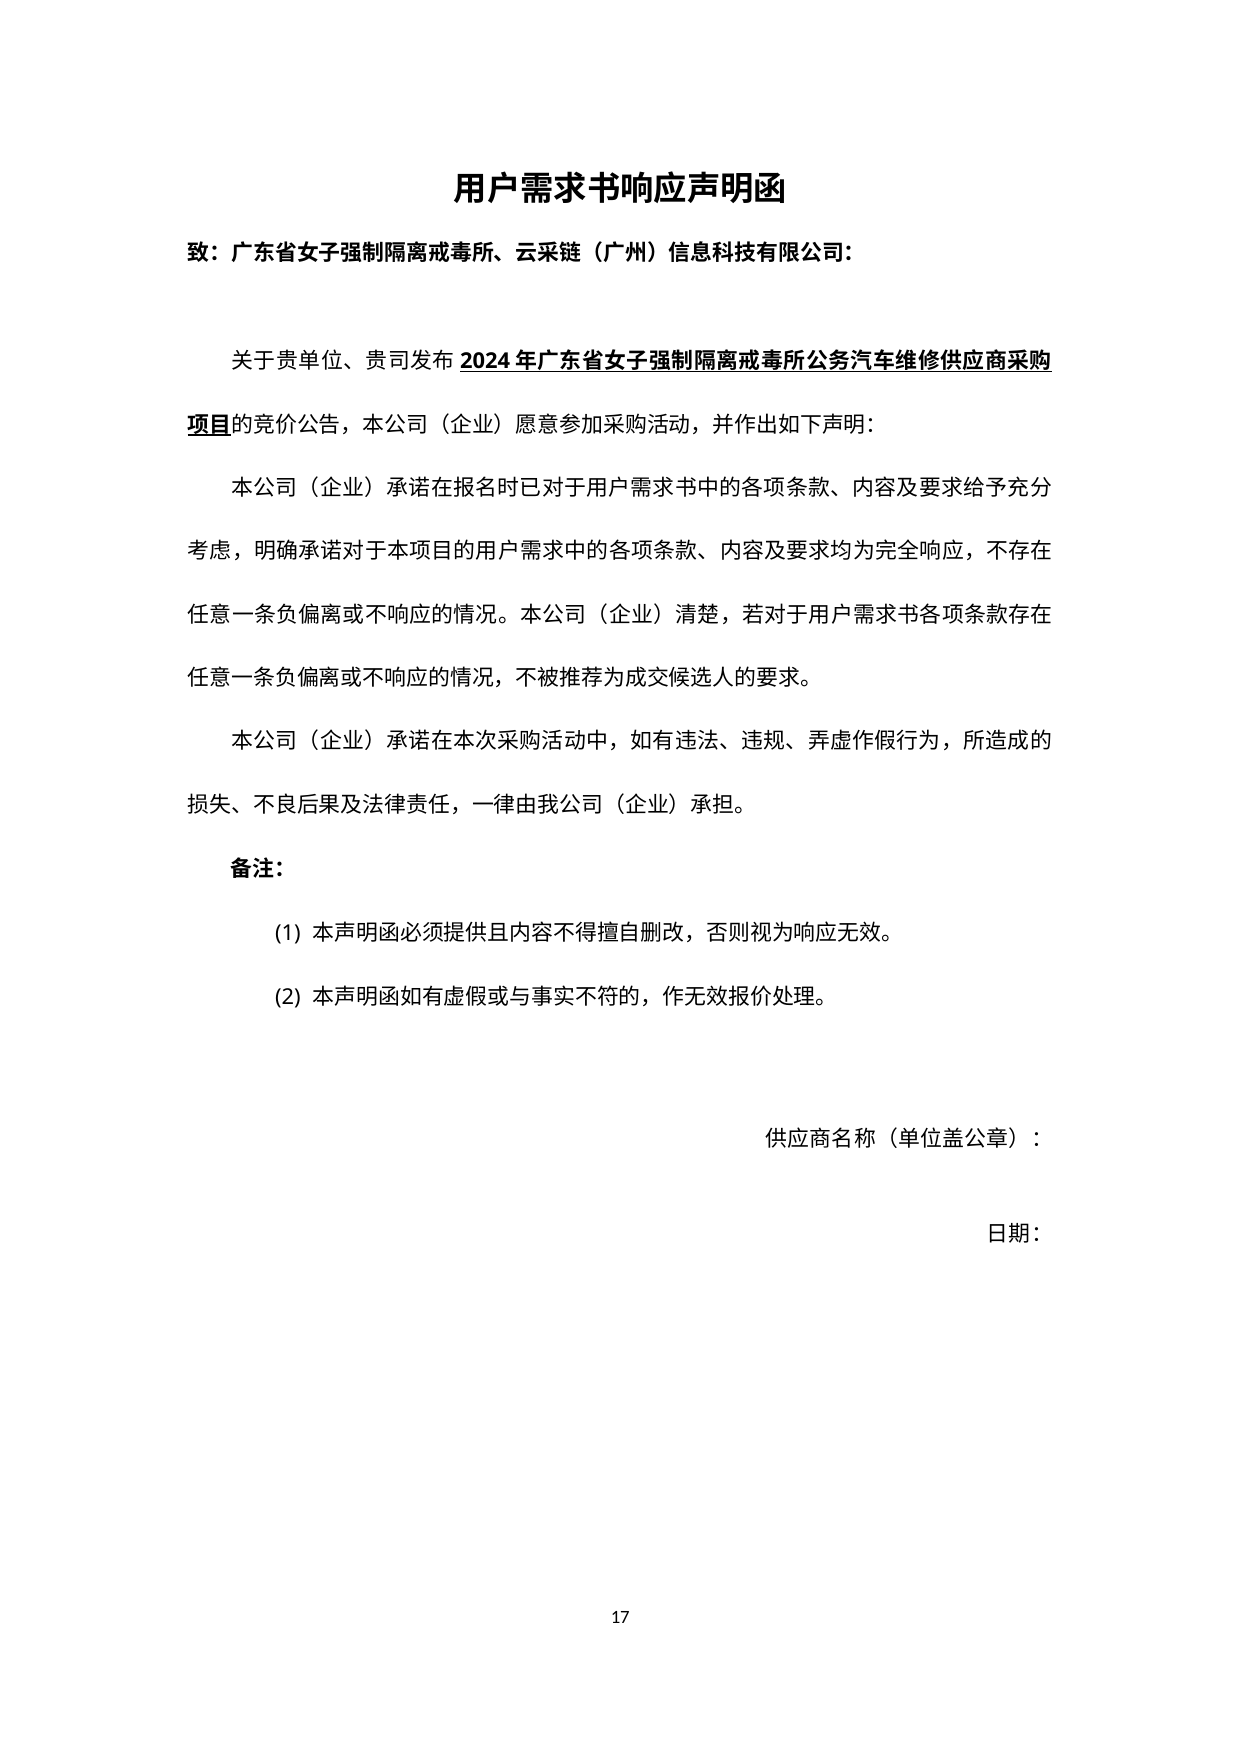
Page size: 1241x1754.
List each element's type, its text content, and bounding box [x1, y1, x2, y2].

list 本声明函必须提供且内容不得擅自删改，否则视为响应无效。 [275, 914, 1053, 947]
text 日期： [187, 1216, 1053, 1248]
text 备注： [187, 850, 1053, 883]
list 本声明函如有虚假或与事实不符的，作无效报价处理。 [275, 979, 1053, 1010]
text 本公司（企业）承诺在报名时已对于用户需求书中的各项条款、内容及要求给予充分考虑，明确承诺对于本项目的用户需求中的各项条款、内容及要求均为完全响应，不存在任意一条负偏离或不响应的情况。本公司（企业）清楚，若对于用户需求书各项条款存在任意一条负偏离或不响应的情况，不被推荐为成交候选人的要求。 [187, 470, 1053, 692]
subtitle 用户需求书响应声明函 [187, 162, 1053, 210]
text 本公司（企业）承诺在本次采购活动中，如有违法、违规、弄虚作假行为，所造成的损失、不良后果及法律责任，一律由我公司（企业）承担。 [187, 723, 1053, 818]
text 供应商名称（单位盖公章）： [187, 1120, 1053, 1153]
text 关于贵单位、贵司发布2024年广东省女子强制隔离戒毒所公务汽车维修供应商采购项目的竞价公告，本公司（企业）愿意参加采购活动，并作出如下声明： [187, 343, 1053, 438]
text 致：广东省女子强制隔离戒毒所、云采链（广州）信息科技有限公司： [187, 234, 1053, 267]
